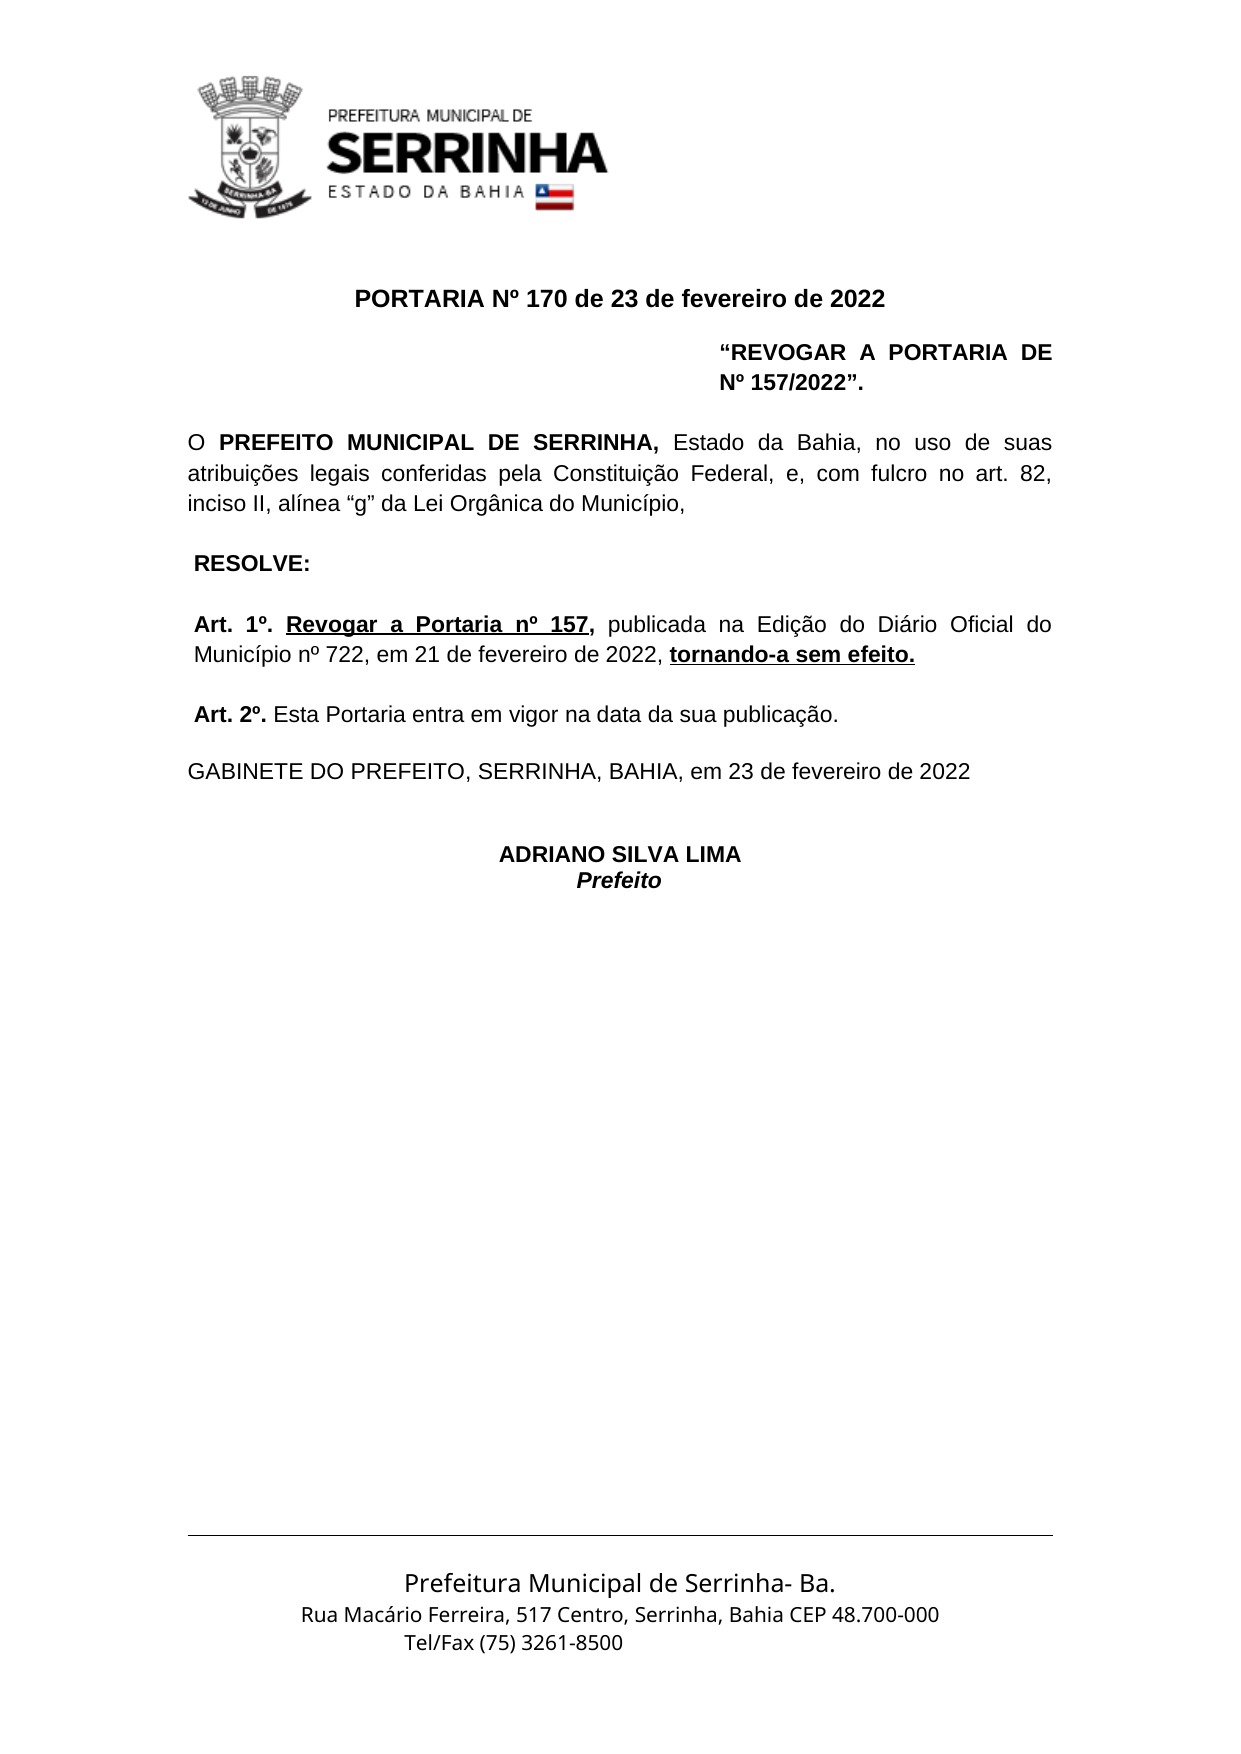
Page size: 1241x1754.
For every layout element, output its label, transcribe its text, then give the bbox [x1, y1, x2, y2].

text Prefeito [187, 867, 1053, 893]
text “REVOGAR A PORTARIA DE Nº 157/2022”. [719, 339, 1053, 395]
text GABINETE DO PREFEITO, SERRINHA, BAHIA, em 23 de fevereiro de 2022 [187, 758, 1053, 784]
text O PREFEITO MUNICIPAL DE SERRINHA, Estado da Bahia, no uso de suas atribuições legais conferidas pela Constituição Federal, e, com fulcro no art. 82, inciso II, alínea “g” da Lei Orgânica do Município, [187, 429, 1053, 516]
text Art. 2º. Esta Portaria entra em vigor na data da sua publicação. [193, 701, 1053, 728]
picture [187, 73, 609, 222]
text Art. 1º. Revogar a Portaria nº 157, publicada na Edição do Diário Oficial do Município nº 722, em 21 de fevereiro de 2022, tornando-a sem efeito. [193, 611, 1053, 667]
text PORTARIA Nº 170 de 23 de fevereiro de 2022 [187, 284, 1053, 312]
text RESOLVE: [193, 550, 1053, 577]
text ADRIANO SILVA LIMA [187, 841, 1053, 867]
